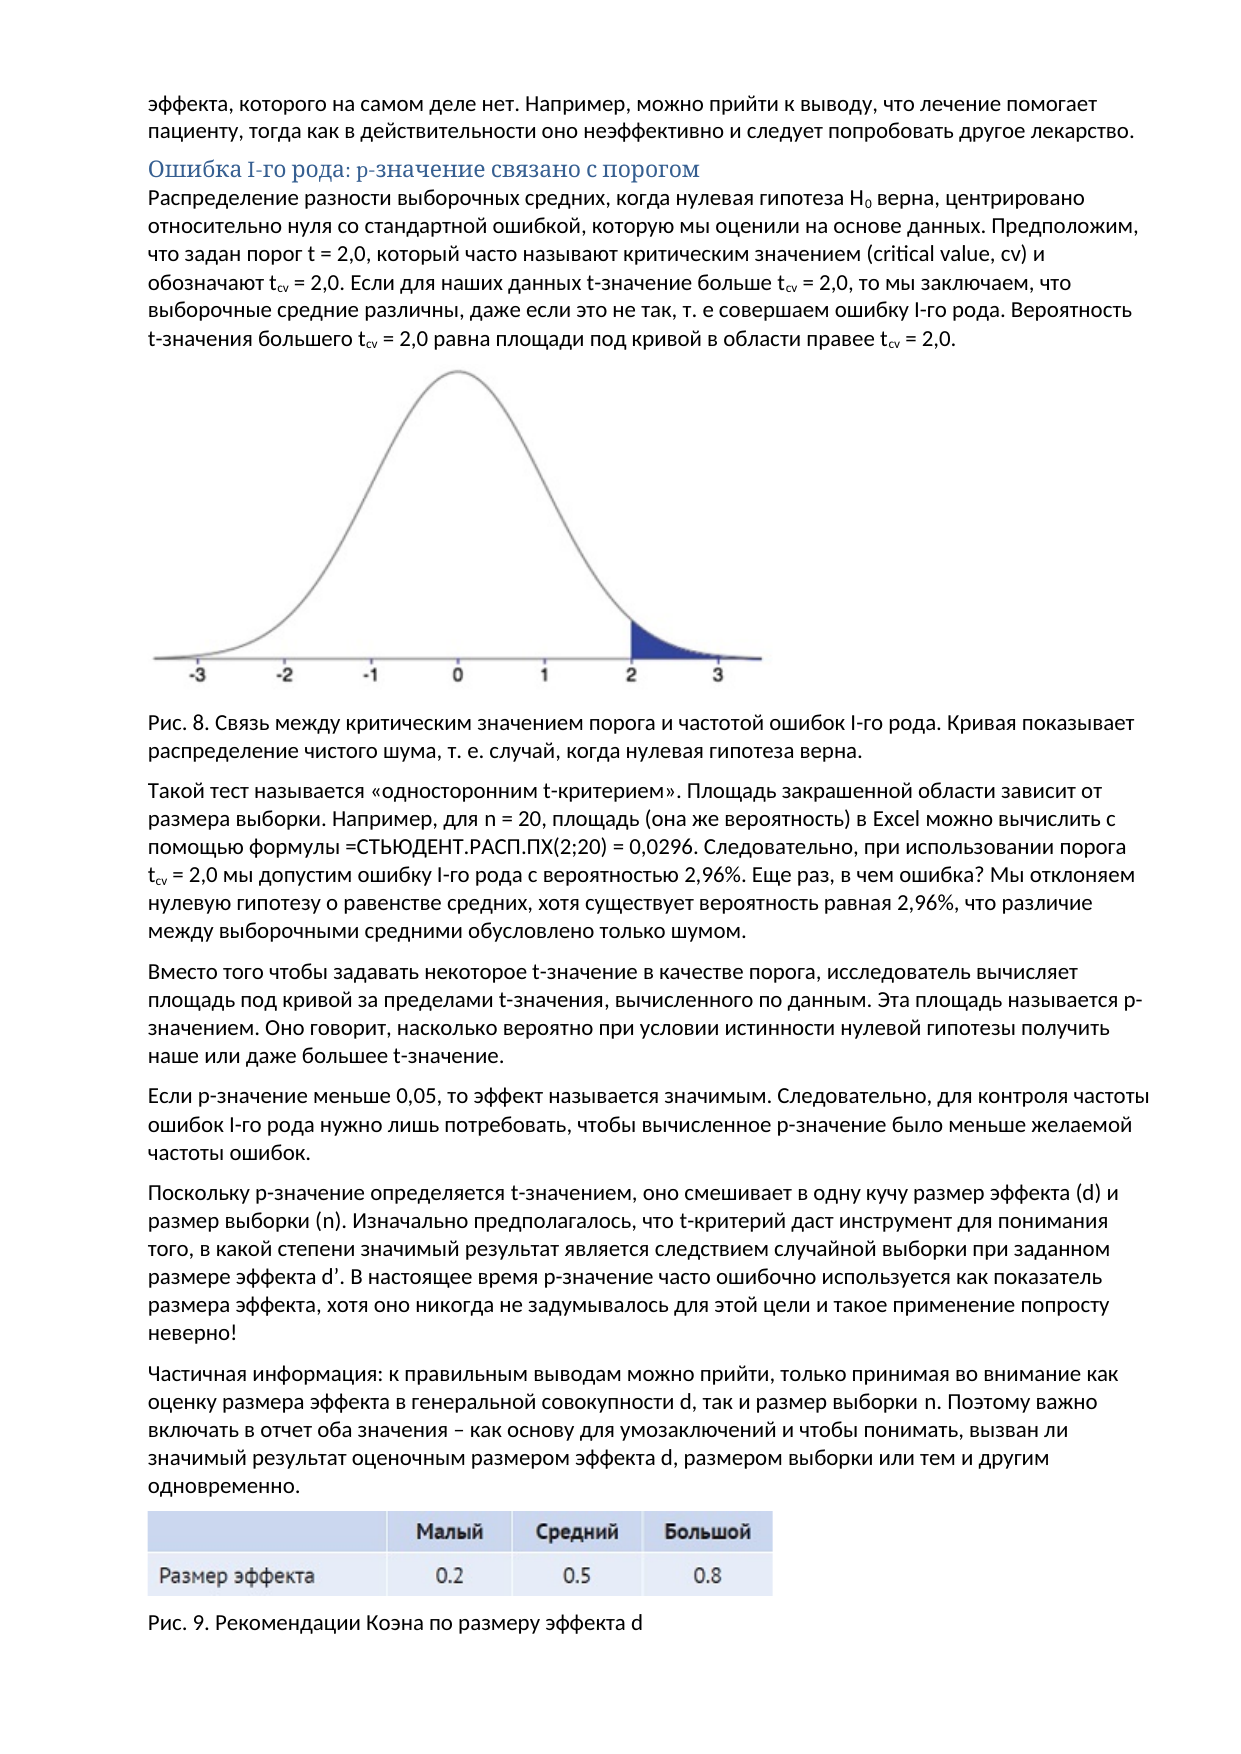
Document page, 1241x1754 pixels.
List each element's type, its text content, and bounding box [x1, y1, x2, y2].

text Распределение разности выборочных средних, когда нулевая гипотеза Н0 верна, центрировано относительно нуля со стандартной ошибкой, которую мы оценили на основе данных. Предположим, что задан порог t = 2,0, который часто называют критическим значением (critical value, cv) и обозначают tсv = 2,0. Если для наших данных t-значение больше tcv = 2,0, то мы заключаем, что выборочные средние различны, даже если это не так, т. е совершаем ошибку I-го рода. Вероятность t-значения большего tcv = 2,0 равна площади под кривой в области правее tсv = 2,0. [148, 183, 1152, 352]
text Если р-значение меньше 0,05, то эффект называется значимым. Следовательно, для контроля частоты ошибок I-го рода нужно лишь потребовать, чтобы вычисленное р-значение было меньше желаемой частоты ошибок. [148, 1082, 1152, 1166]
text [148, 89, 1152, 145]
text Поскольку p-значение определяется t-значением, оно смешивает в одну кучу размер эффекта (d) и размер выборки (n). Изначально предполагалось, что t-критерий даст инструмент для понимания того, в какой степени значимый результат является следствием случайной выборки при заданном размере эффекта d’. В настоящее время p-значение часто ошибочно используется как показатель размера эффекта, хотя оно никогда не задумывалось для этой цели и такое применение попросту неверно! [148, 1178, 1152, 1346]
text Такой тест называется «односторонним t-критерием». Площадь закрашенной области зависит от размера выборки. Например, для n = 20, площадь (она же вероятность) в Excel можно вычислить с помощью формулы =СТЬЮДЕНТ.РАСП.ПХ(2;20) = 0,0296. Следовательно, при использовании порога tcv = 2,0 мы допустим ошибку I-го рода с вероятностью 2,96%. Еще раз, в чем ошибка? Мы отклоняем нулевую гипотезу о равенстве средних, хотя существует вероятность равная 2,96%, что различие между выборочными средними обусловлено только шумом. [148, 776, 1152, 944]
text Рис. 8. Связь между критическим значением порога и частотой ошибок I-го рода. Кривая показывает распределение чистого шума, т. е. случай, когда нулевая гипотеза верна. [148, 708, 1152, 764]
text Рис. 9. Рекомендации Коэна по размеру эффекта d [148, 1608, 1152, 1636]
text Частичная информация: к правильным выводам можно прийти, только принимая во внимание как оценку размера эффекта в генеральной совокупности d, так и размер выборки n. Поэтому важно включать в отчет оба значения – как основу для умозаключений и чтобы понимать, вызван ли значимый результат оценочным размером эффекта d, размером выборки или тем и другим одновременно. [148, 1359, 1152, 1499]
picture [147, 364, 773, 696]
text Вместо того чтобы задавать некоторое t-значение в качестве порога, исследователь вычисляет площадь под кривой за пределами t-значения, вычисленного по данным. Эта площадь называется р-значением. Оно говорит, насколько вероятно при условии истинности нулевой гипотезы получить наше или даже большее t-значение. [148, 957, 1152, 1069]
subtitle Ошибка I-го рода: p-значение связано с порогом [148, 157, 1152, 183]
picture [147, 1511, 773, 1596]
